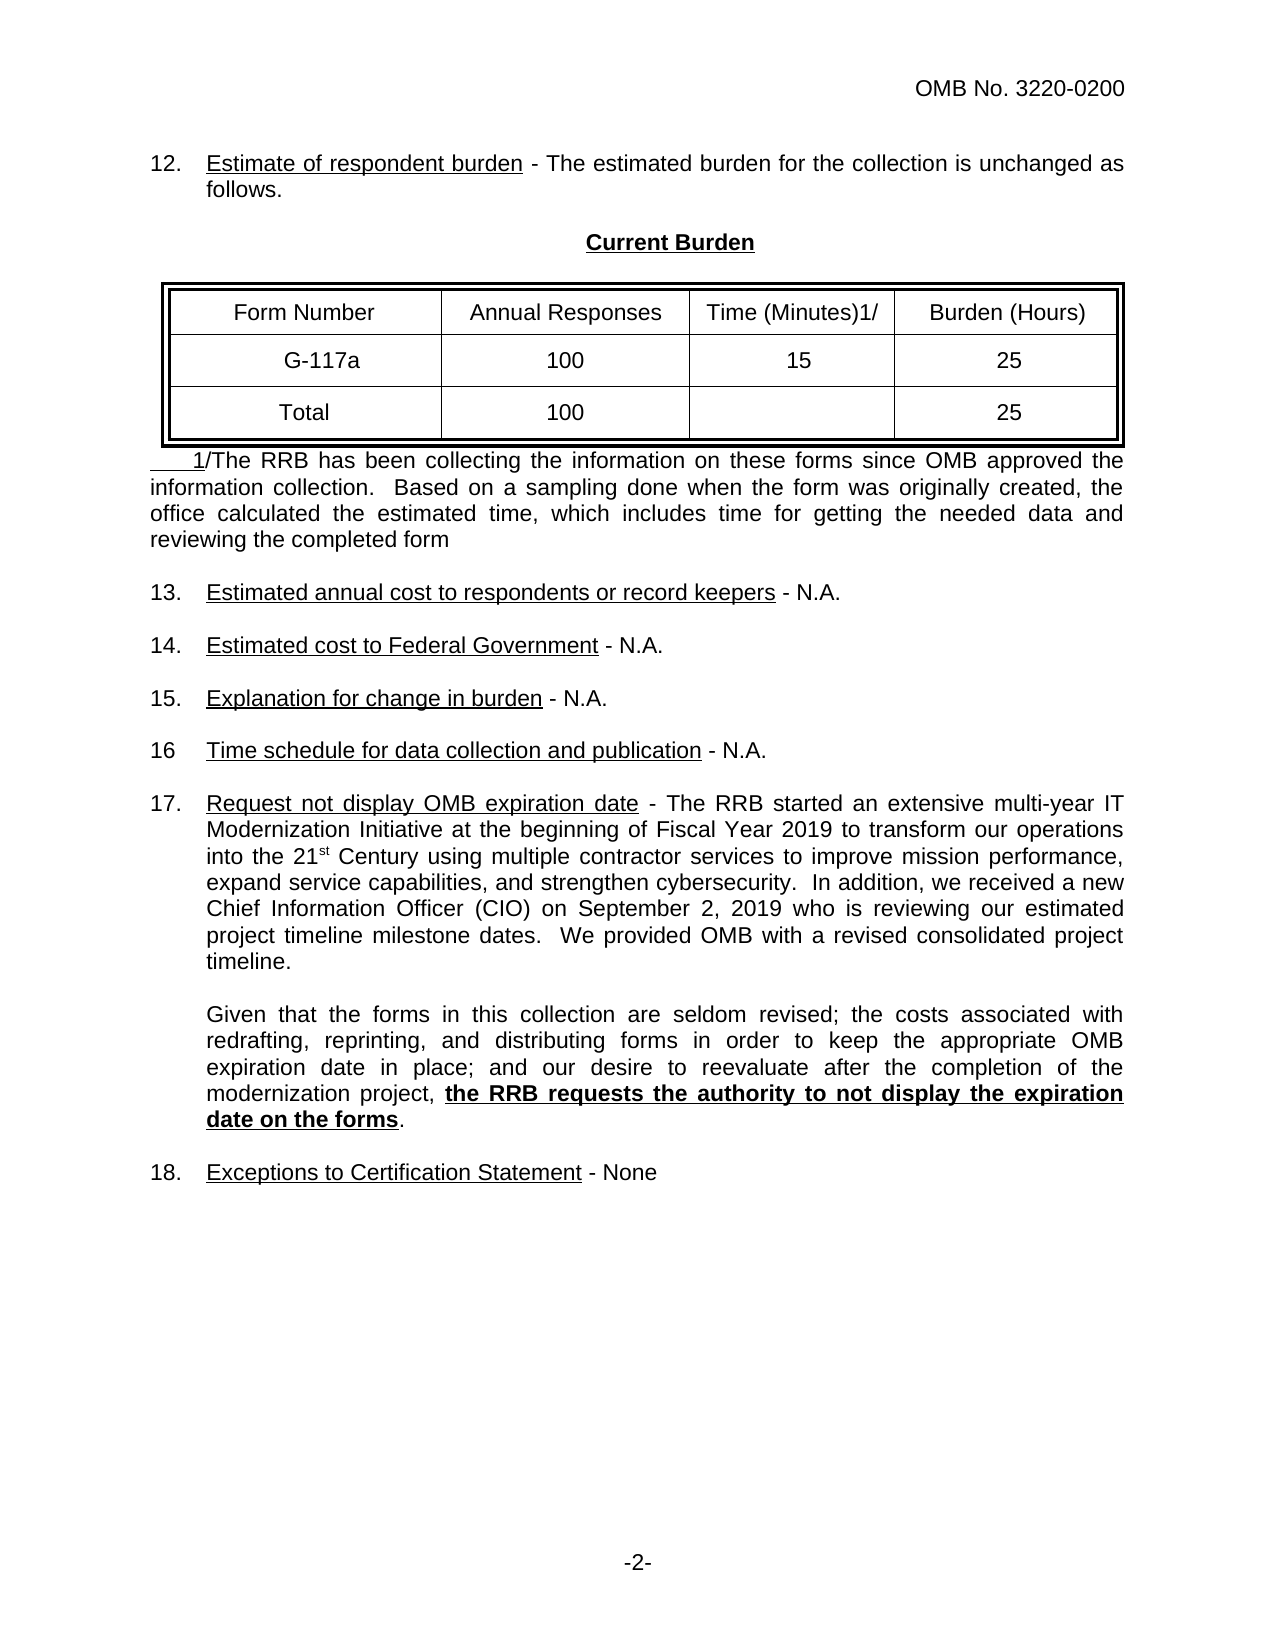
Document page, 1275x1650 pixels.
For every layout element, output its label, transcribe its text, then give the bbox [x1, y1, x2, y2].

table_cell 100 [442, 335, 689, 386]
table_header Burden (Hours) [895, 285, 1120, 334]
text 17. Request not display OMB expiration date - The RRB started an extensive multi-year IT Modernization Initiative at the beginning of Fiscal Year 2019 to transform our operations into the 21st Century using multiple contractor services to improve mission performance, expand service capabilities, and strengthen cybersecurity. In addition, we received a new Chief Information Officer (CIO) on September 2, 2019 who is reviewing our estimated project timeline milestone dates. We provided OMB with a revised consolidated project timeline. [150, 790, 1125, 974]
text Given that the forms in this collection are seldom revised; the costs associated with redrafting, reprinting, and distributing forms in order to keep the appropriate OMB expiration date in place; and our desire to reevaluate after the completion of the modernization project, the RRB requests the authority to not display the expiration date on the forms. [206, 1001, 1125, 1133]
table_cell 15 [690, 335, 894, 386]
text Current Burden [206, 229, 1134, 255]
list Estimate of respondent burden - The estimated burden for the collection is unchanged as follows. [150, 150, 1125, 203]
table_cell 100 [442, 387, 689, 438]
text 14. Estimated cost to Federal Government - N.A. [150, 632, 1125, 658]
text 18. Exceptions to Certification Statement - None [150, 1159, 1125, 1185]
table_header Form Number [166, 285, 442, 334]
table_cell G-117a [171, 335, 441, 386]
table_cell Total [171, 387, 441, 438]
table_header Annual Responses [442, 291, 689, 334]
table_cell 25 [895, 335, 1116, 386]
text 1/The RRB has been collecting the information on these forms since OMB approved the information collection. Based on a sampling done when the form was originally created, the office calculated the estimated time, which includes time for getting the needed data and reviewing the completed form [150, 447, 1125, 553]
text 13. Estimated annual cost to respondents or record keepers - N.A. [150, 579, 1125, 606]
table_cell [690, 387, 894, 438]
table_header Time (Minutes)1/ [690, 291, 894, 334]
text 16 Time schedule for data collection and publication - N.A. [150, 737, 1125, 764]
table_cell 25 [895, 387, 1116, 438]
text 15. Explanation for change in burden - N.A. [150, 684, 1125, 711]
